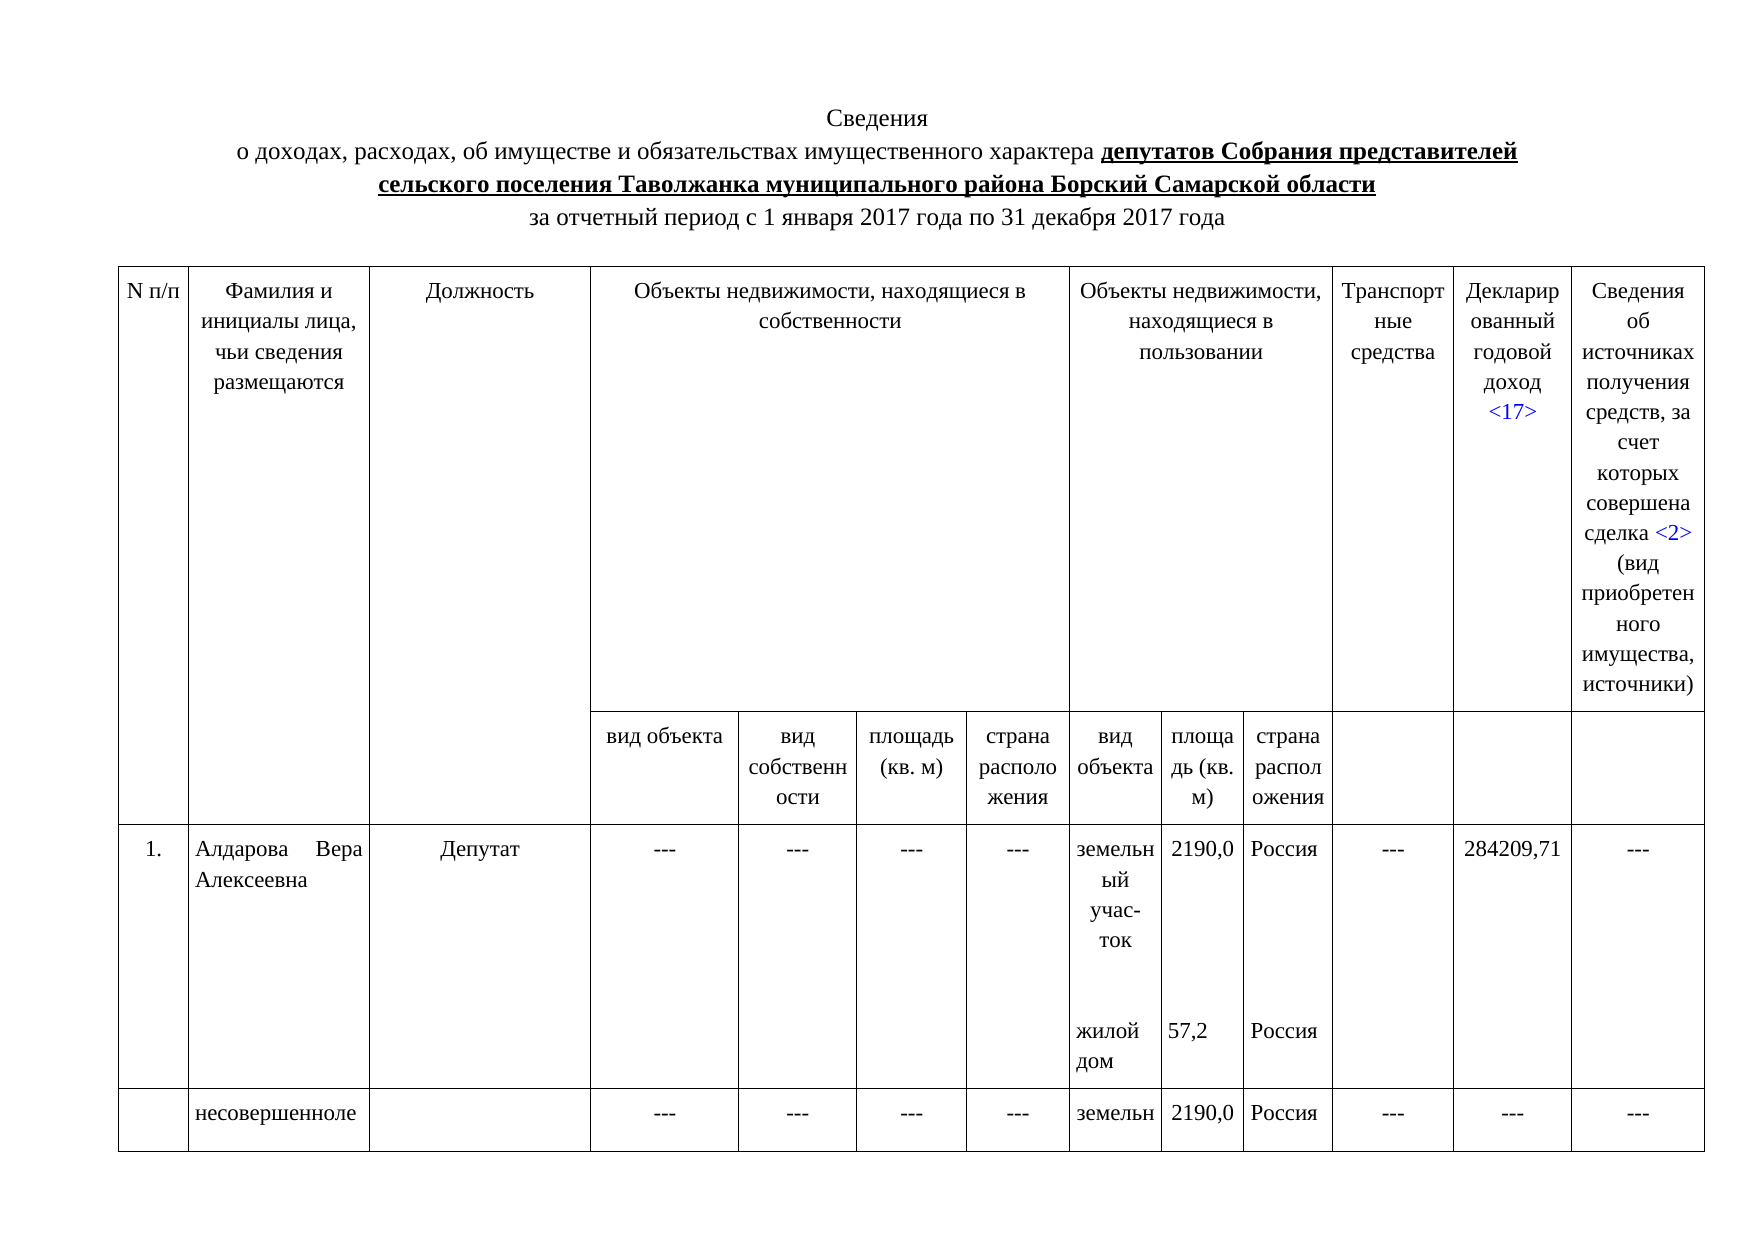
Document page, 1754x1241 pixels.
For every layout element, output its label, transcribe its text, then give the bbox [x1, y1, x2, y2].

table_cell --- [857, 1089, 966, 1151]
table_cell --- [1572, 825, 1704, 1088]
table_cell [1333, 712, 1453, 824]
table_header N п/п [119, 267, 188, 824]
table_cell --- [967, 825, 1069, 1088]
table_cell [119, 1089, 188, 1151]
table_cell 2190,0 57,2 [1162, 825, 1243, 1088]
table_header Должность [370, 267, 590, 824]
table_cell вид собственности [739, 712, 856, 824]
table_cell 2190,0 57,2 [1162, 1089, 1243, 1151]
table_cell --- [739, 1089, 856, 1151]
table_cell площадь (кв. м) [1162, 712, 1243, 824]
table_cell страна расположения [967, 712, 1069, 824]
table_cell [370, 1089, 590, 1151]
table_cell Россия Россия [1244, 1089, 1332, 1151]
table_cell --- [1333, 825, 1453, 1088]
text Сведения [118, 103, 1636, 132]
table_cell страна расположения [1244, 712, 1332, 824]
table_cell --- [591, 825, 738, 1088]
table_header Фамилия и инициалы лица, чьи сведения размещаются [189, 267, 369, 824]
table_header Объекты недвижимости, находящиеся в собственности [591, 267, 1069, 711]
text о доходах, расходах, об имуществе и обязательствах имущественного характера депутатов Собрания представителей [118, 136, 1636, 165]
table_header Сведения об источниках получения средств, за счет которых совершена сделка <2> (вид приобретенного имущества, источники) [1572, 267, 1704, 711]
table_cell --- [1572, 1089, 1704, 1151]
table_cell Россия Россия [1244, 825, 1332, 1088]
table_header Декларированный годовой доход <17> [1454, 267, 1571, 711]
table_cell 1. [119, 825, 188, 1088]
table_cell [1070, 1089, 1161, 1151]
table_cell --- [591, 1089, 738, 1151]
table_cell вид объекта [1070, 712, 1161, 824]
table_cell площадь (кв. м) [857, 712, 966, 824]
table_cell --- [967, 1089, 1069, 1151]
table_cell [189, 1089, 369, 1151]
table_cell [1454, 712, 1571, 824]
table_cell [1572, 712, 1704, 824]
table_cell --- [1454, 1089, 1571, 1151]
text за отчетный период с 1 января 2017 года по 31 декабря 2017 года [118, 202, 1636, 231]
table_cell --- [739, 825, 856, 1088]
text сельского поселения Таволжанка муниципального района Борский Самарской области [118, 169, 1636, 198]
table_header Транспортные средства [1333, 267, 1453, 711]
table_cell Депутат [370, 825, 590, 1088]
table_cell Алдарова Вера Алексеевна [189, 825, 369, 1088]
table_cell --- [1333, 1089, 1453, 1151]
table_cell --- [857, 825, 966, 1088]
table_cell земельный учас-ток жилой дом [1070, 825, 1161, 1088]
table_cell 284209,71 [1454, 825, 1571, 1088]
table_cell вид объекта [591, 712, 738, 824]
table_header Объекты недвижимости, находящиеся в пользовании [1070, 267, 1332, 711]
